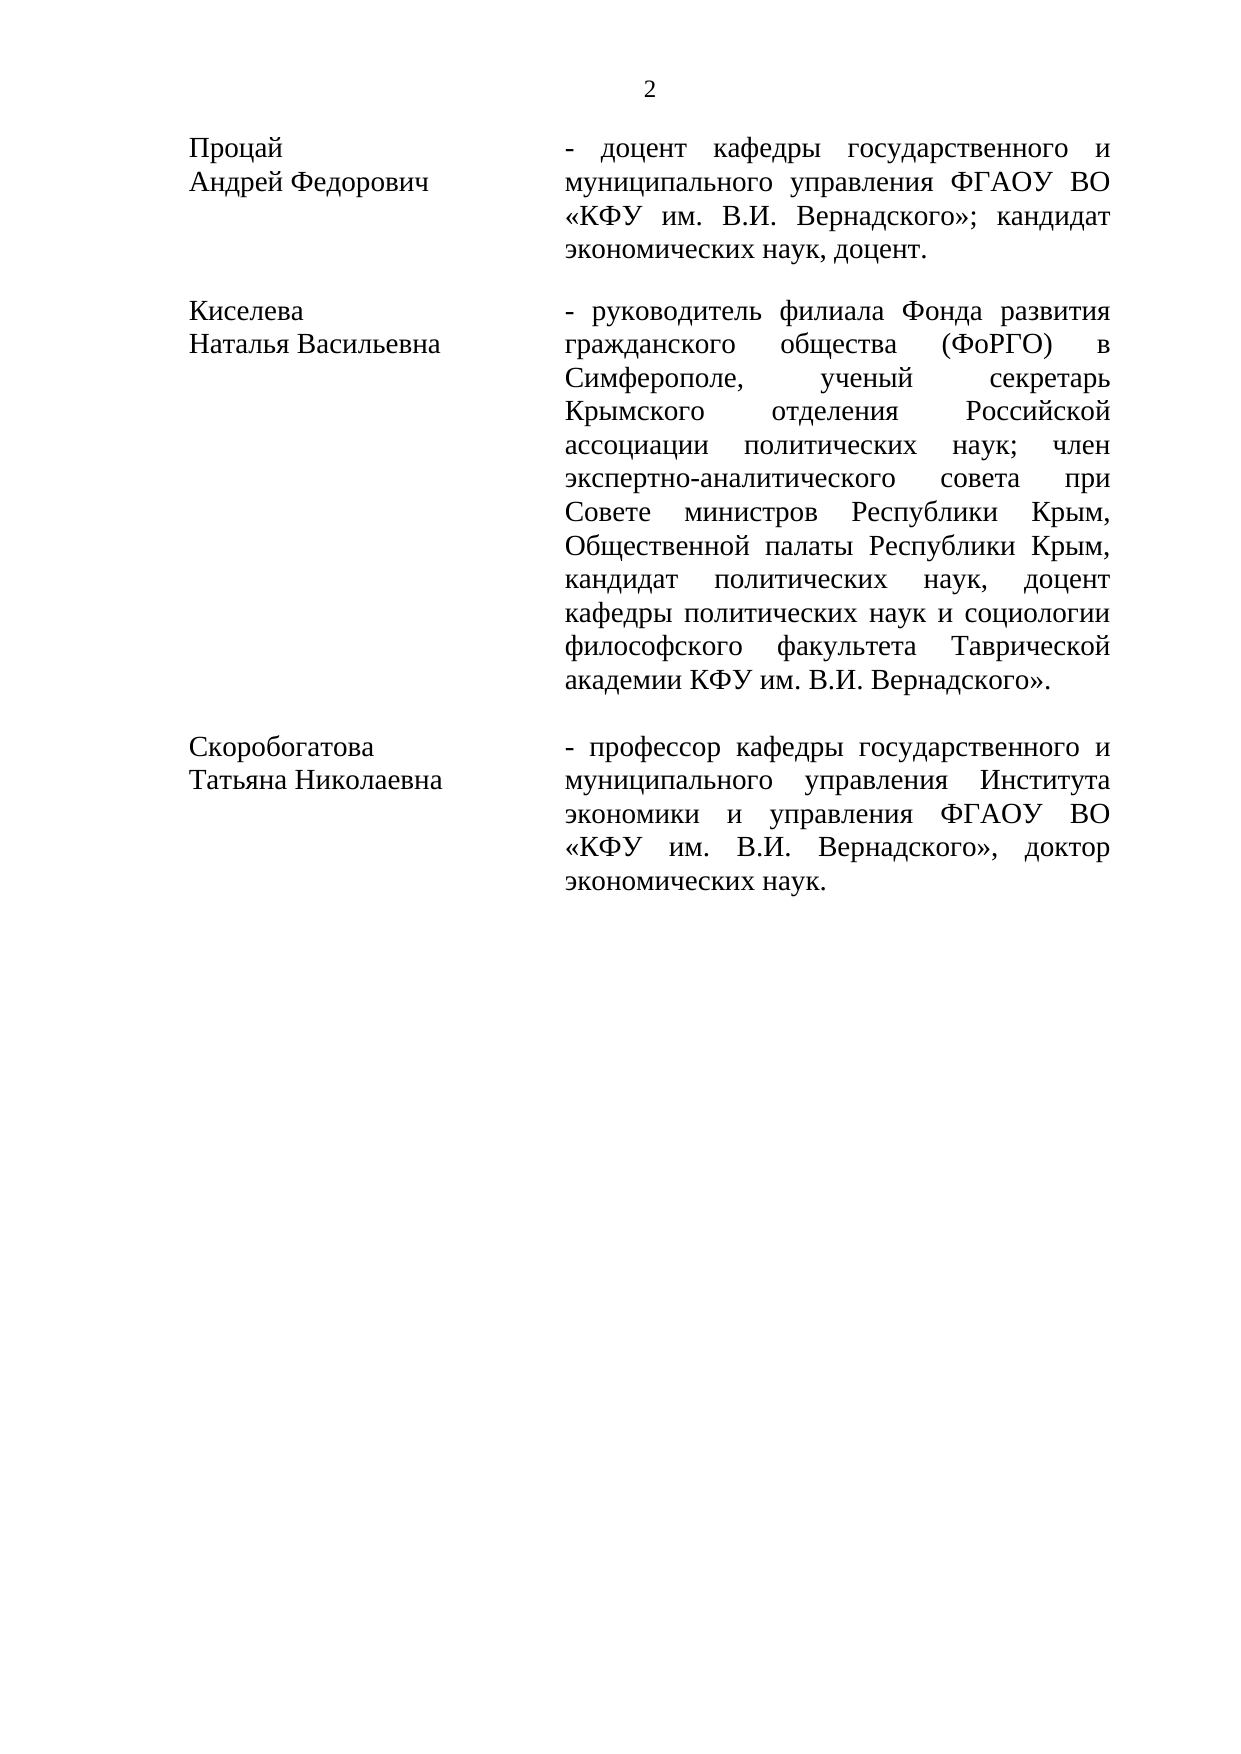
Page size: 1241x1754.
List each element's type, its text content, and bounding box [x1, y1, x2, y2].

table_cell Процай Андрей Федорович [177, 131, 553, 293]
table_cell Скоробогатова Татьяна Николаевна [177, 729, 553, 1164]
table_cell Киселева Наталья Васильевна [177, 293, 553, 729]
table_cell - руководитель филиала Фонда развития гражданского общества (ФоРГО) в Симферополе, ученый секретарь Крымского отделения Российской ассоциации политических наук; член экспертно-аналитического совета при Совете министров Республики Крым, Общественной палаты Республики Крым, кандидат политических наук, доцент кафедры политических наук и социологии философского факультета Таврической академии КФУ им. В.И. Вернадского». [553, 293, 1122, 729]
table_cell - профессор кафедры государственного и муниципального управления Института экономики и управления ФГАОУ ВО «КФУ им. В.И. Вернадского», доктор экономических наук. [553, 729, 1122, 1164]
table_cell - доцент кафедры государственного и муниципального управления ФГАОУ ВО «КФУ им. В.И. Вернадского»; кандидат экономических наук, доцент. [553, 131, 1122, 293]
